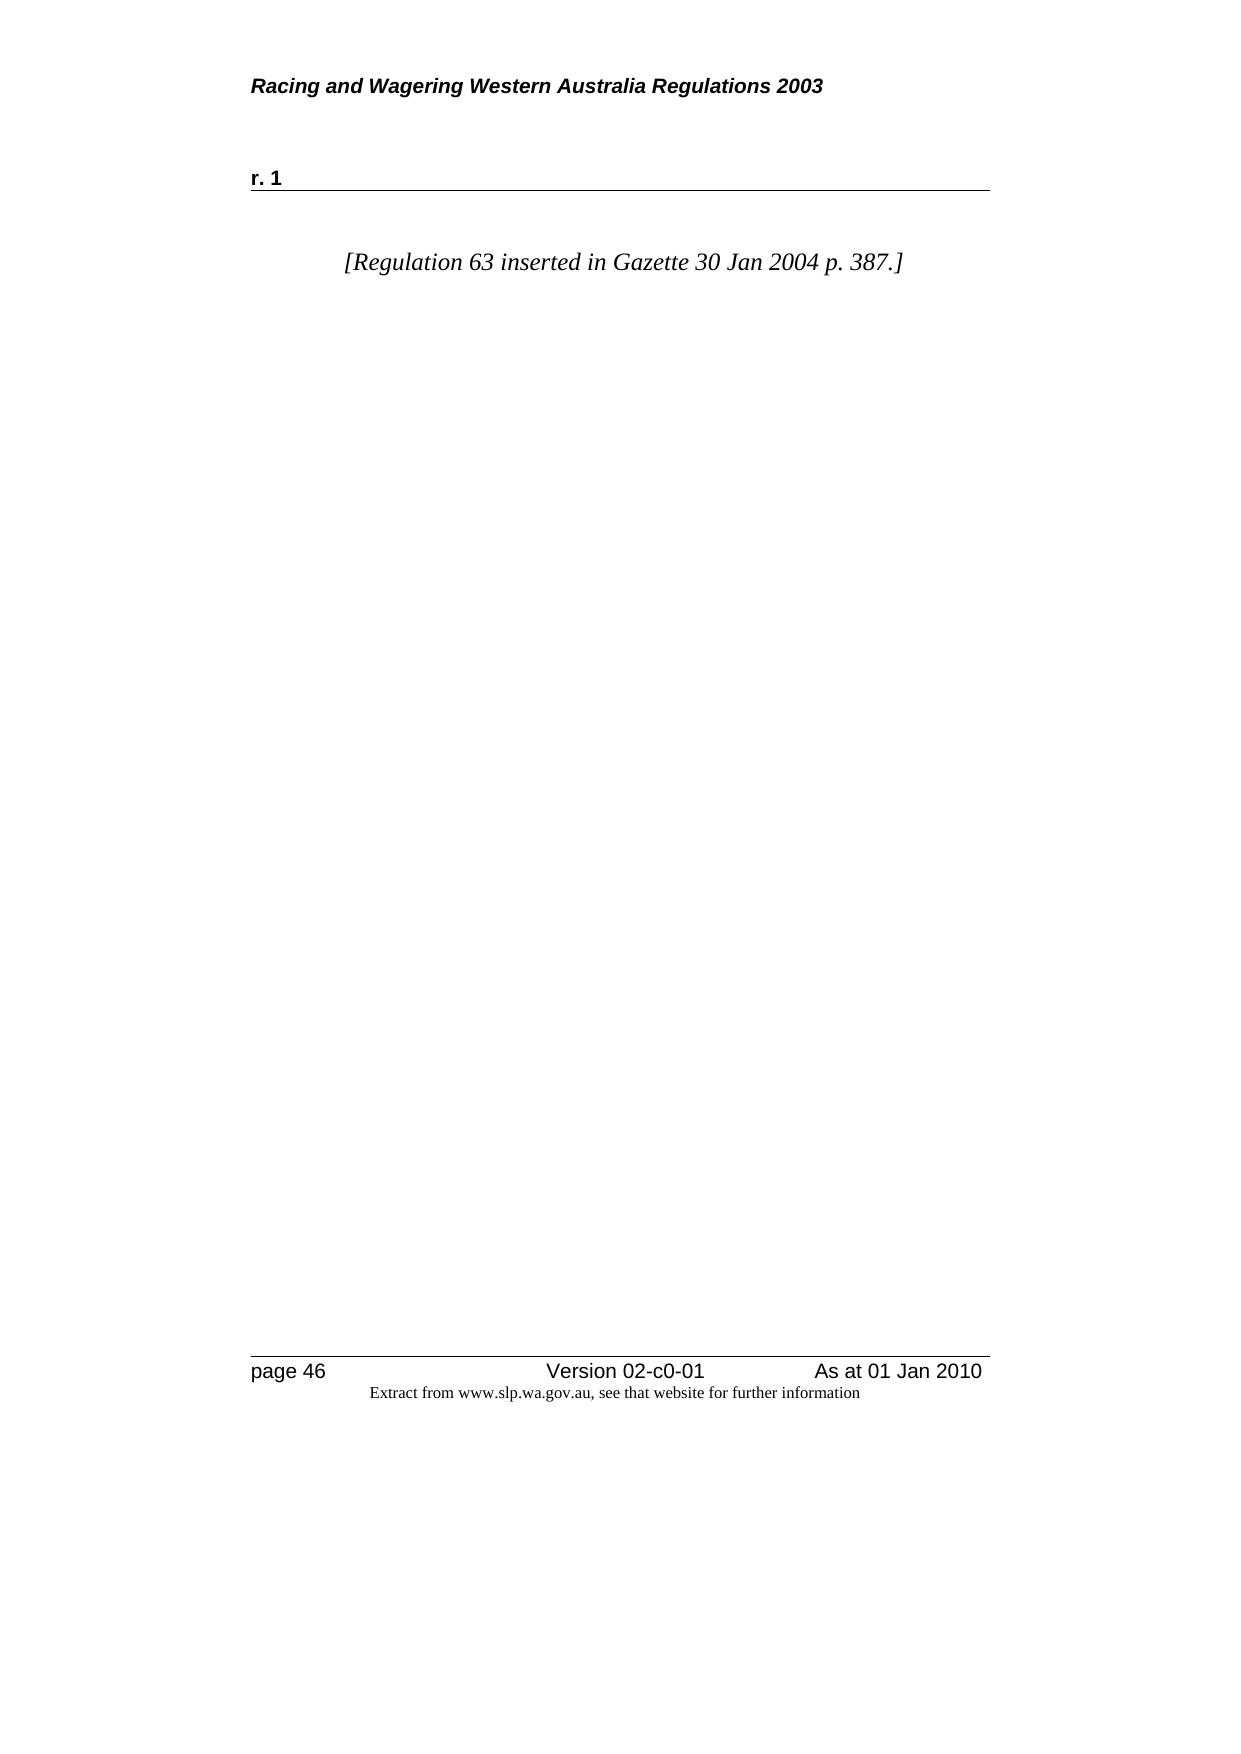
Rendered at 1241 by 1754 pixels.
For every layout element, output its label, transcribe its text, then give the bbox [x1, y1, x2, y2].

text [Regulation 63 inserted in Gazette 30 Jan 2004 p. 387.] [251, 247, 990, 276]
